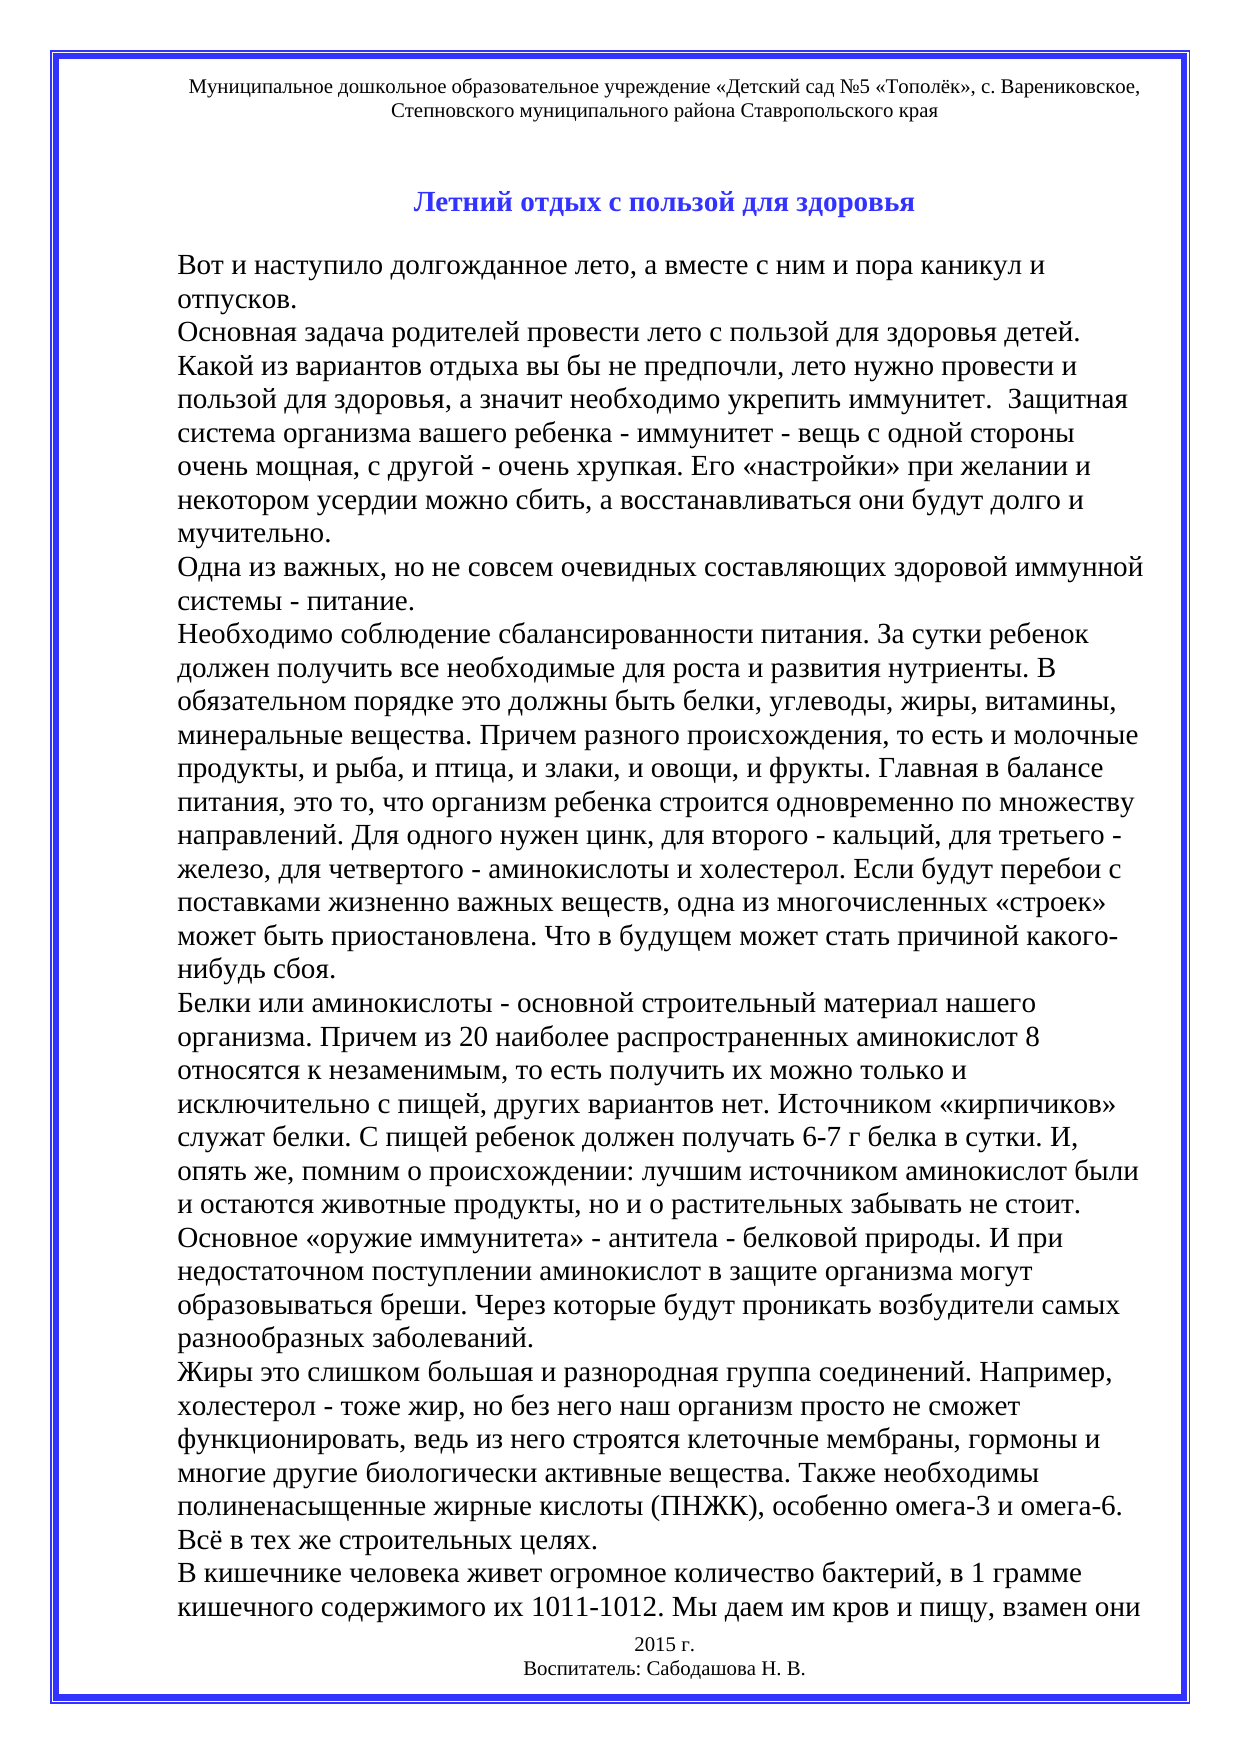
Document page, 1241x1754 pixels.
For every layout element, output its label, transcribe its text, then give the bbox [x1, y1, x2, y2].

text Необходимо соблюдение сбалансированности питания. За сутки ребенок должен получить все необходимые для роста и развития нутриенты. В обязательном порядке это должны быть белки, углеводы, жиры, витамины, минеральные вещества. Причем разного происхождения, то есть и молочные продукты, и рыба, и птица, и злаки, и овощи, и фрукты. Главная в балансе питания, это то, что организм ребенка строится одновременно по множеству направлений. Для одного нужен цинк, для второго - кальций, для третьего - железо, для четвертого - аминокислоты и холестерол. Если будут перебои с поставками жизненно важных веществ, одна из многочисленных «строек» может быть приостановлена. Что в будущем может стать причиной какого-нибудь сбоя. [177, 616, 1152, 985]
text Жиры это слишком большая и разнородная группа соединений. Например, холестерол - тоже жир, но без него наш организм просто не сможет функционировать, ведь из него строятся клеточные мембраны, гормоны и многие другие биологически активные вещества. Также необходимы полиненасыщенные жирные кислоты (ПНЖК), особенно омега-3 и омега-6. Всё в тех же строительных целях. [177, 1354, 1152, 1555]
text Основная задача родителей провести лето с пользой для здоровья детей. [177, 314, 1152, 348]
text Летний отдых с пользой для здоровья [177, 184, 1152, 218]
text Какой из вариантов отдыха вы бы не предпочли, лето нужно провести и пользой для здоровья, а значит необходимо укрепить иммунитет. Защитная система организма вашего ребенка - иммунитет - вещь с одной стороны очень мощная, с другой - очень хрупкая. Его «настройки» при желании и некотором усердии можно сбить, а восстанавливаться они будут долго и мучительно. [177, 348, 1152, 549]
text Вот и наступило долгожданное лето, а вместе с ним и пора каникул и отпусков. [177, 247, 1152, 314]
text Одна из важных, но не совсем очевидных составляющих здоровой иммунной системы - питание. [177, 549, 1152, 616]
text Белки или аминокислоты - основной строительный материал нашего организма. Причем из 20 наиболее распространенных аминокислот 8 относятся к незаменимым, то есть получить их можно только и исключительно с пищей, других вариантов нет. Источником «кирпичиков» служат белки. С пищей ребенок должен получать 6-7 г белка в сутки. И, опять же, помним о происхождении: лучшим источником аминокислот были и остаются животные продукты, но и о растительных забывать не стоит. [177, 985, 1152, 1220]
text Основное «оружие иммунитета» - антитела - белковой природы. И при недостаточном поступлении аминокислот в защите организма могут образовываться бреши. Через которые будут проникать возбудители самых разнообразных заболеваний. [177, 1220, 1152, 1354]
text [177, 1555, 1152, 1622]
